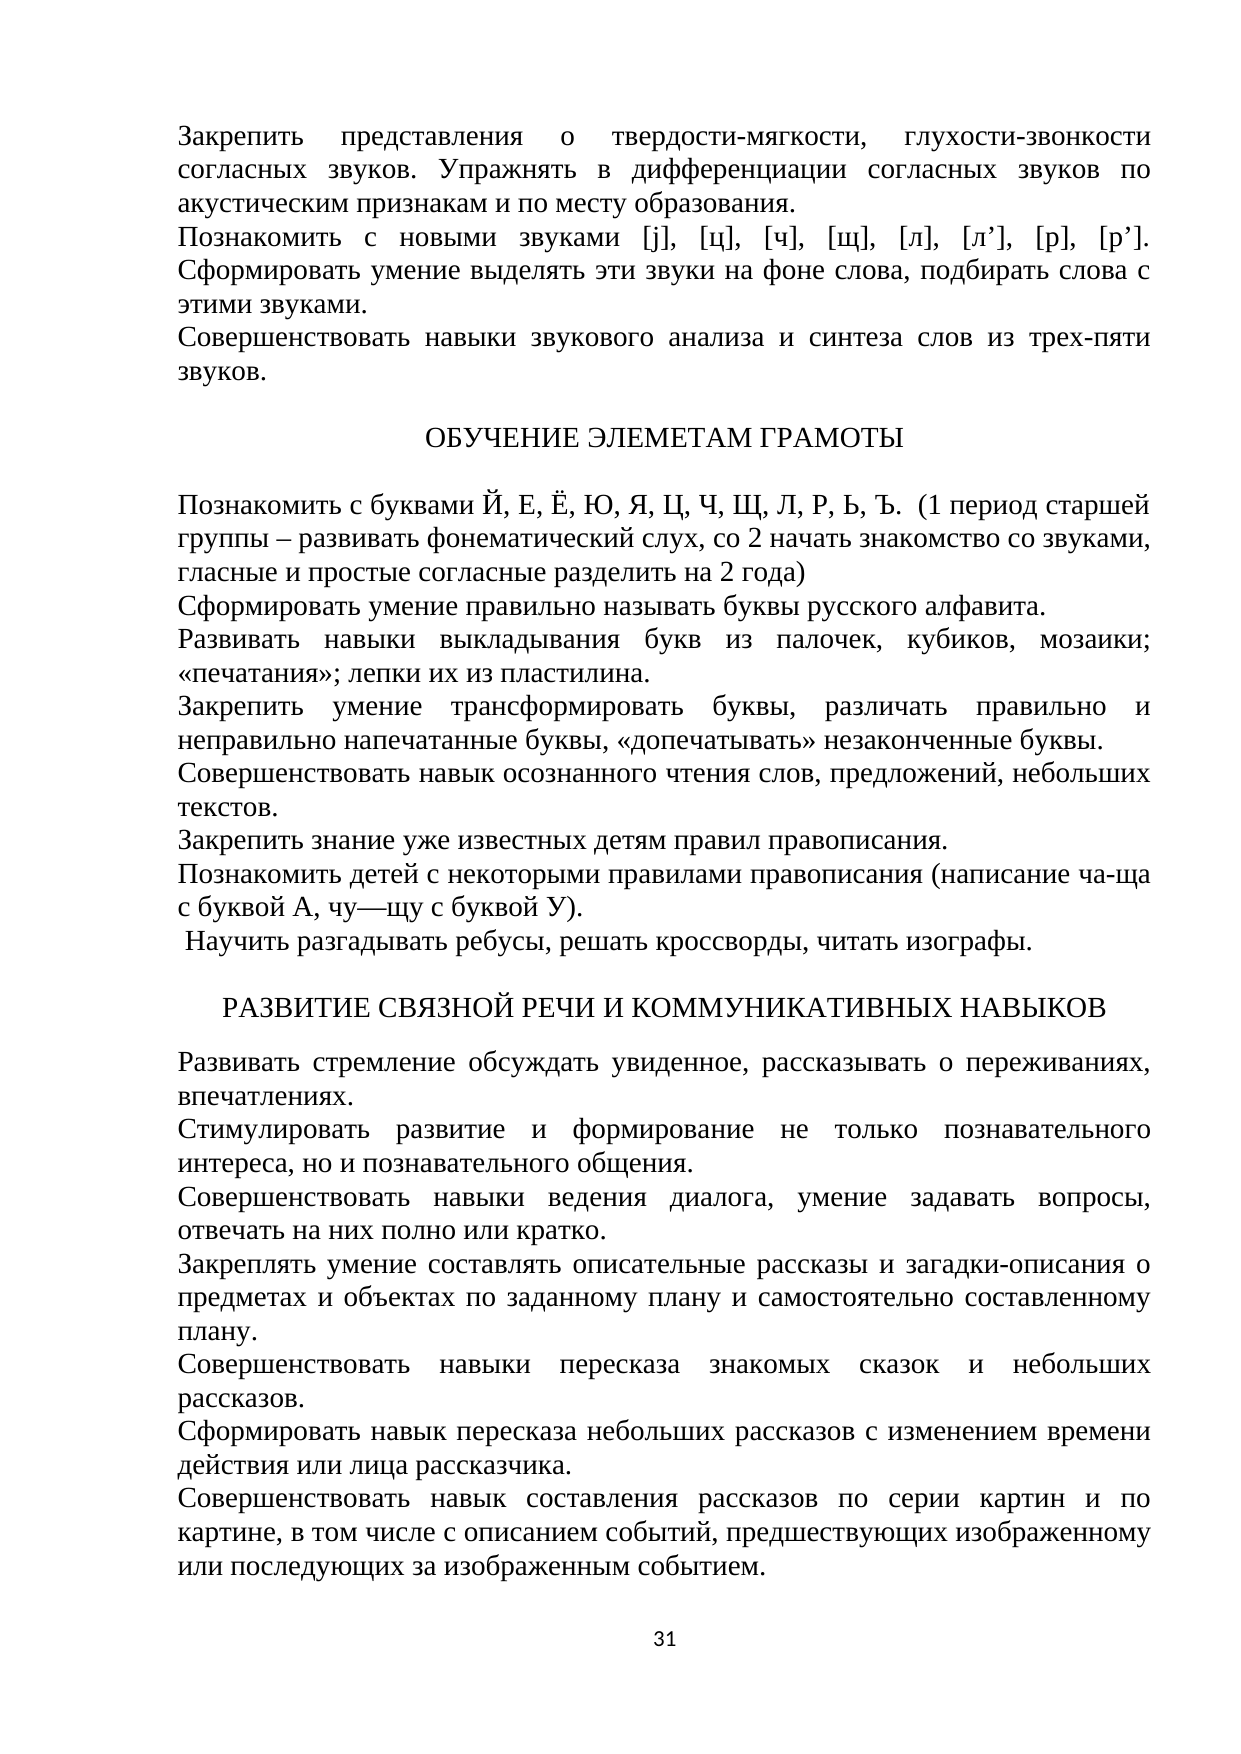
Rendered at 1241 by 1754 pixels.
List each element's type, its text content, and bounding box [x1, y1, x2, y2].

text Совершенствовать навыки ведения диалога, умение задавать вопросы, отвечать на них полно или кратко. [177, 1179, 1152, 1246]
text Стимулировать развитие и формирование не только познавательного интереса, но и познавательного общения. [177, 1112, 1152, 1179]
text РАЗВИТИЕ СВЯЗНОЙ РЕЧИ И КОММУНИКАТИВНЫХ НАВЫКОВ [177, 990, 1152, 1024]
text Совершенствовать навык составления рассказов по серии картин и по картине, в том числе с описанием событий, предшествующих изображенному или последующих за изображенным событием. [177, 1481, 1152, 1581]
text Научить разгадывать ребусы, решать кроссворды, читать изографы. [177, 923, 1152, 957]
text Закрепить знание уже известных детям правил правописания. [177, 822, 1152, 856]
text Познакомить детей с некоторыми правилами правописания (написание ча-ща с буквой А, чу—щу с буквой У). [177, 856, 1152, 923]
text Закрепить представления о твердости-мягкости, глухости-звонкости согласных звуков. Упражнять в дифференциации согласных звуков по акустическим признакам и по месту образования. [177, 118, 1152, 219]
text ОБУЧЕНИЕ ЭЛЕМЕТАМ ГРАМОТЫ [177, 420, 1152, 453]
text Закрепить умение трансформировать буквы, различать правильно и неправильно напечатанные буквы, «допечатывать» незаконченные буквы. [177, 688, 1152, 755]
text Познакомить с буквами Й, Е, Ё, Ю, Я, Ц, Ч, Щ, Л, Р, Ь, Ъ. (1 период старшей группы – развивать фонематический слух, со 2 начать знакомство со звуками, гласные и простые согласные разделить на 2 года) [177, 487, 1152, 588]
text Закреплять умение составлять описательные рассказы и загадки-описания о предметах и объектах по заданному плану и самостоятельно составленному плану. [177, 1246, 1152, 1346]
text Развивать навыки выкладывания букв из палочек, кубиков, мозаики; «печатания»; лепки их из пластилина. [177, 621, 1152, 688]
text Совершенствовать навыки пересказа знакомых сказок и небольших рассказов. [177, 1346, 1152, 1413]
text Развивать стремление обсуждать увиденное, рассказывать о переживаниях, впечатлениях. [177, 1044, 1152, 1112]
text Совершенствовать навык осознанного чтения слов, предложений, небольших текстов. [177, 755, 1152, 822]
text Совершенствовать навыки звукового анализа и синтеза слов из трех-пяти звуков. [177, 319, 1152, 386]
text Сформировать навык пересказа небольших рассказов с изменением времени действия или лица рассказчика. [177, 1413, 1152, 1481]
text Познакомить с новыми звуками [j], [ц], [ч], [щ], [л], [л’], [р], [р’]. Сформировать умение выделять эти звуки на фоне слова, подбирать слова с этими звуками. [177, 219, 1152, 319]
text Сформировать умение правильно называть буквы русского алфавита. [177, 588, 1152, 621]
